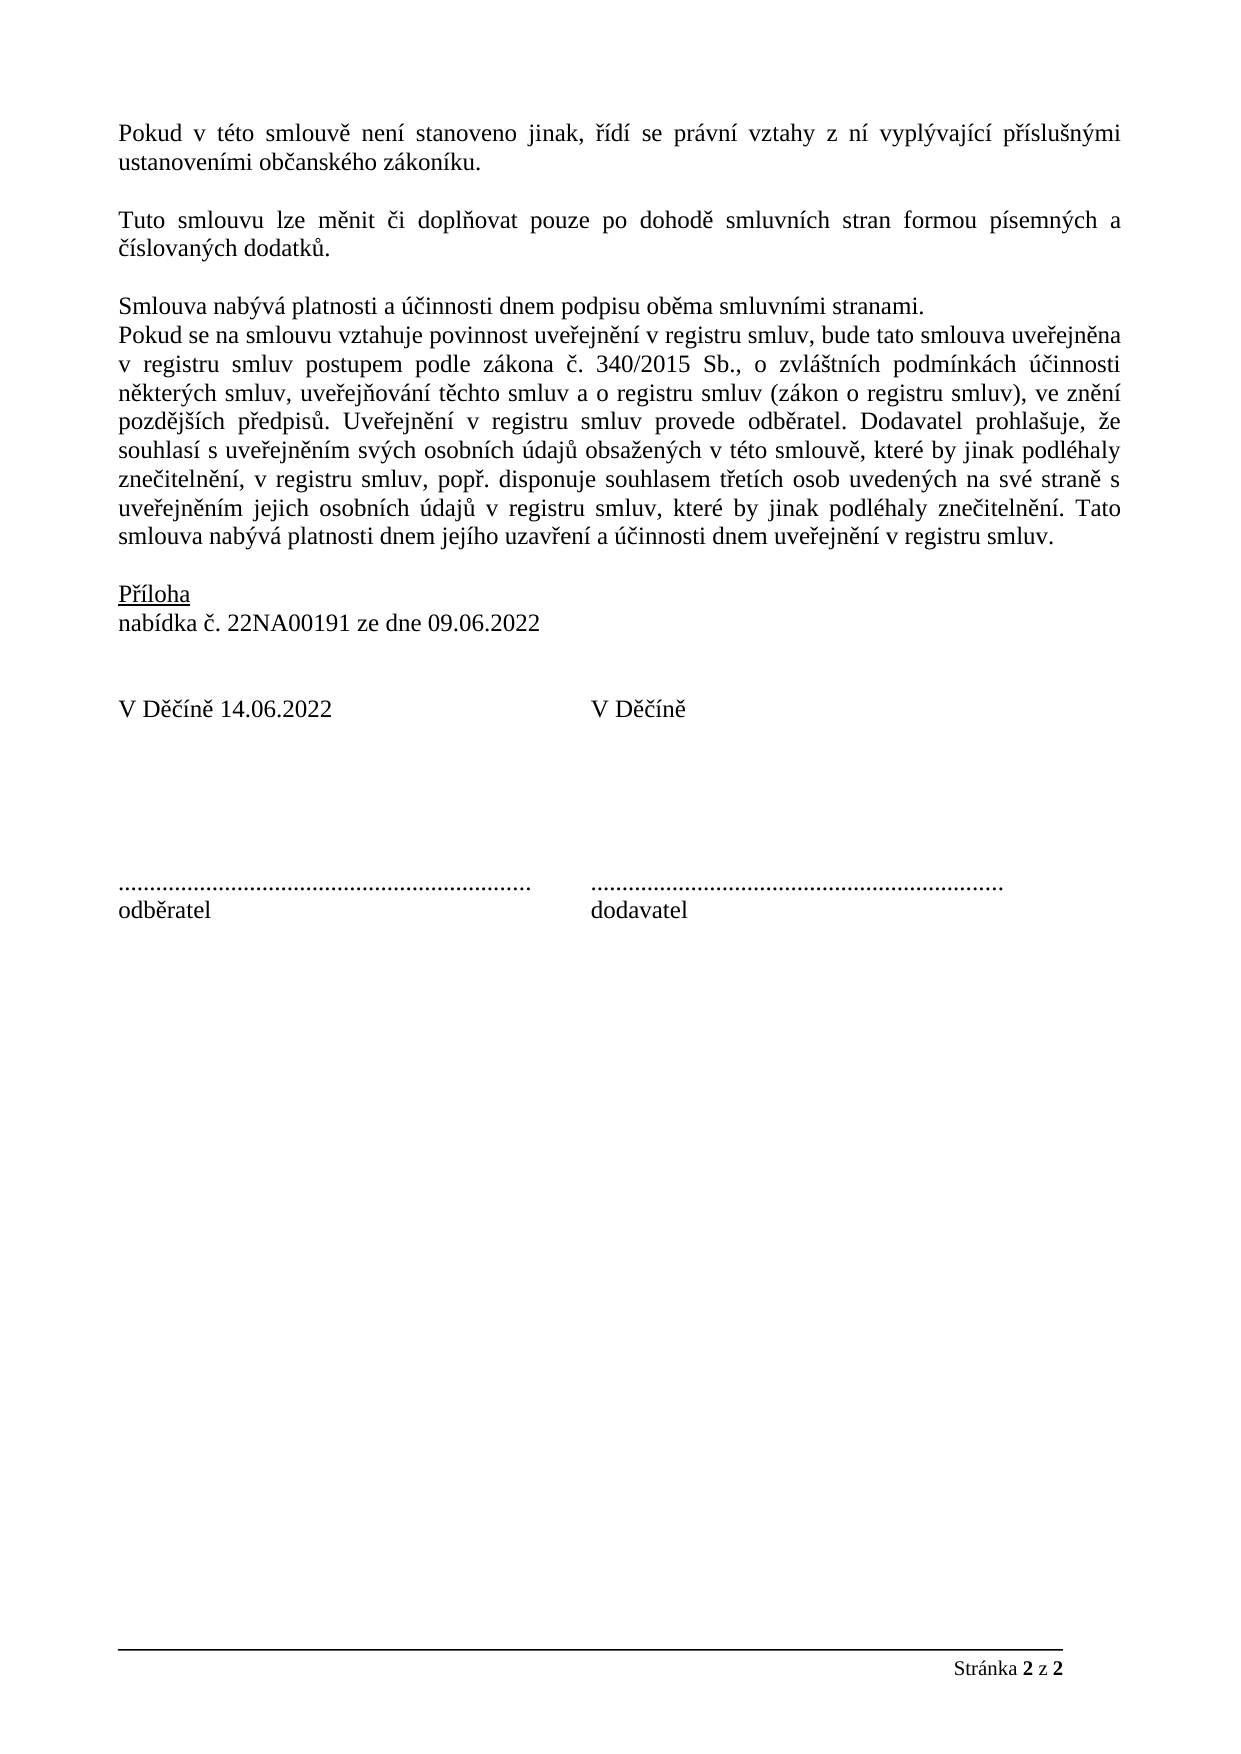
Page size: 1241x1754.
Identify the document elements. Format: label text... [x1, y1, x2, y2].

text Smlouva nabývá platnosti a účinnosti dnem podpisu oběma smluvními stranami. [118, 291, 1122, 320]
text Příloha [118, 579, 1122, 608]
text Pokud v této smlouvě není stanoveno jinak, řídí se právní vztahy z ní vyplývající příslušnými ustanoveními občanského zákoníku. [118, 118, 1122, 176]
text Pokud se na smlouvu vztahuje povinnost uveřejnění v registru smluv, bude tato smlouva uveřejněna v registru smluv postupem podle zákona č. 340/2015 Sb., o zvláštních podmínkách účinnosti některých smluv, uveřejňování těchto smluv a o registru smluv (zákon o registru smluv), ve znění pozdějších předpisů. Uveřejnění v registru smluv provede odběratel. Dodavatel prohlašuje, že souhlasí s uveřejněním svých osobních údajů obsažených v této smlouvě, které by jinak podléhaly znečitelnění, v registru smluv, popř. disponuje souhlasem třetích osob uvedených na své straně s uveřejněním jejich osobních údajů v registru smluv, které by jinak podléhaly znečitelnění. Tato smlouva nabývá platnosti dnem jejího uzavření a účinnosti dnem uveřejnění v registru smluv. [118, 320, 1122, 550]
text V Děčíně 14.06.2022 V Děčíně [118, 694, 1122, 723]
text odběratel dodavatel [118, 896, 1122, 924]
text nabídka č. 22NA00191 ze dne 09.06.2022 [118, 608, 1122, 637]
text Tuto smlouvu lze měnit či doplňovat pouze po dohodě smluvních stran formou písemných a číslovaných dodatků. [118, 205, 1122, 262]
